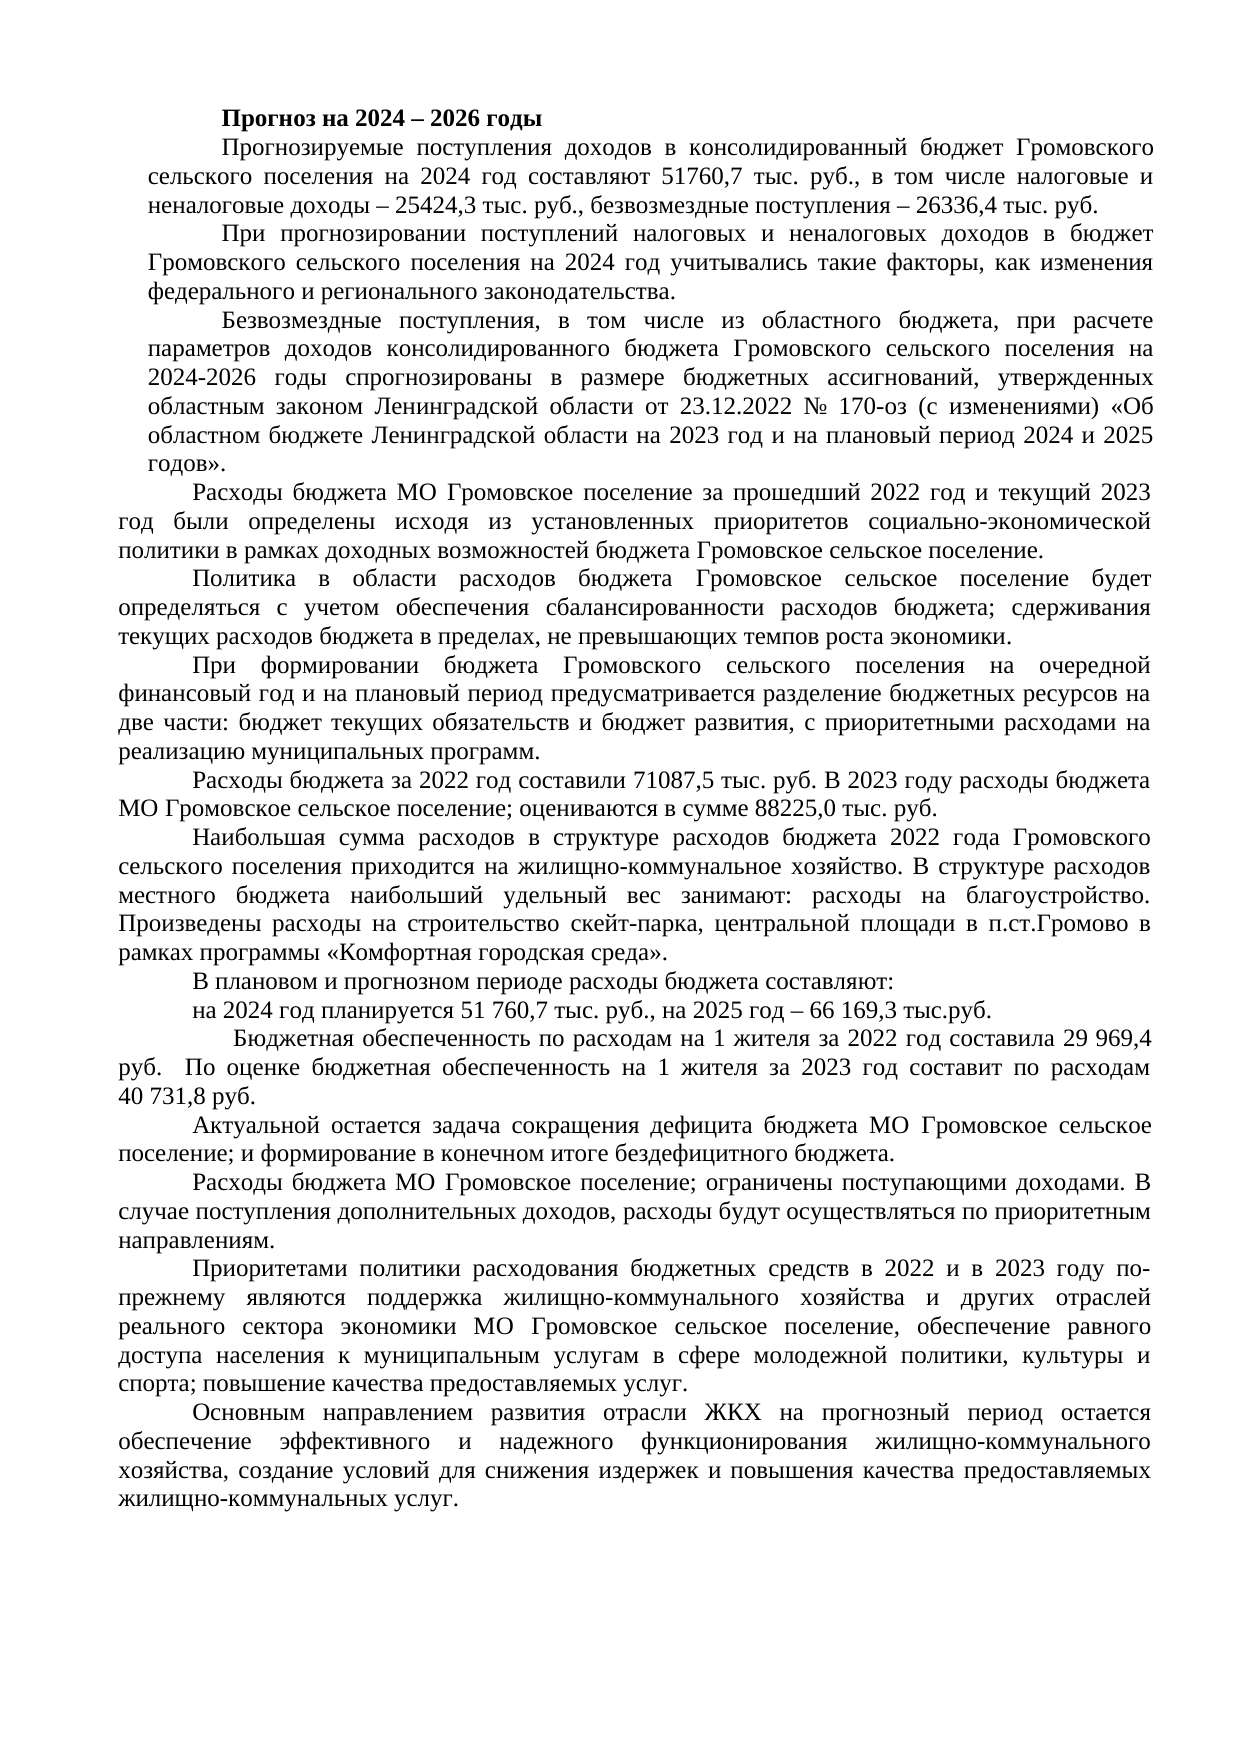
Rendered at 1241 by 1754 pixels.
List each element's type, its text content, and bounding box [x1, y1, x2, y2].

text В плановом и прогнозном периоде расходы бюджета составляют: [118, 966, 1152, 995]
text Наибольшая сумма расходов в структуре расходов бюджета 2022 года Громовского сельского поселения приходится на жилищно-коммунальное хозяйство. В структуре расходов местного бюджета наибольший удельный вес занимают: расходы на благоустройство. Произведены расходы на строительство скейт-парка, центральной площади в п.ст.Громово в рамках программы «Комфортная городская среда». [118, 822, 1152, 966]
text Расходы бюджета МО Громовское поселение; ограничены поступающими доходами. В случае поступления дополнительных доходов, расходы будут осуществляться по приоритетным направлениям. [118, 1167, 1152, 1253]
text Прогноз на 2024 – 2026 годы [148, 103, 1154, 132]
text Расходы бюджета за 2022 год составили 71087,5 тыс. руб. В 2023 году расходы бюджета МО Громовское сельское поселение; оцениваются в сумме 88225,0 тыс. руб. [118, 765, 1152, 822]
text Безвозмездные поступления, в том числе из областного бюджета, при расчете параметров доходов консолидированного бюджета Громовского сельского поселения на 2024-2026 годы спрогнозированы в размере бюджетных ассигнований, утвержденных областным законом Ленинградской области от 23.12.2022 № 170-оз (с изменениями) «Об областном бюджете Ленинградской области на 2023 год и на плановый период 2024 и 2025 годов». [148, 305, 1154, 477]
text Расходы бюджета МО Громовское поселение за прошедший 2022 год и текущий 2023 год были определены исходя из установленных приоритетов социально-экономической политики в рамках доходных возможностей бюджета Громовское сельское поселение. [118, 477, 1152, 563]
text Прогнозируемые поступления доходов в консолидированный бюджет Громовского сельского поселения на 2024 год составляют 51760,7 тыс. руб., в том числе налоговые и неналоговые доходы – 25424,3 тыс. руб., безвозмездные поступления – 26336,4 тыс. руб. [148, 132, 1154, 218]
text на 2024 год планируется 51 760,7 тыс. руб., на 2025 год – 66 169,3 тыс.руб. [118, 995, 1152, 1023]
text Политика в области расходов бюджета Громовское сельское поселение будет определяться с учетом обеспечения сбалансированности расходов бюджета; сдерживания текущих расходов бюджета в пределах, не превышающих темпов роста экономики. [118, 563, 1152, 650]
text При формировании бюджета Громовского сельского поселения на очередной финансовый год и на плановый период предусматривается разделение бюджетных ресурсов на две части: бюджет текущих обязательств и бюджет развития, с приоритетными расходами на реализацию муниципальных программ. [118, 650, 1152, 765]
text При прогнозировании поступлений налоговых и неналоговых доходов в бюджет Громовского сельского поселения на 2024 год учитывались такие факторы, как изменения федерального и регионального законодательства. [148, 218, 1154, 305]
text Бюджетная обеспеченность по расходам на 1 жителя за 2022 год составила 29 969,4 руб. По оценке бюджетная обеспеченность на 1 жителя за 2023 год составит по расходам 40 731,8 руб. [118, 1023, 1152, 1110]
text Актуальной остается задача сокращения дефицита бюджета МО Громовское сельское поселение; и формирование в конечном итоге бездефицитного бюджета. [118, 1110, 1152, 1167]
text Основным направлением развития отрасли ЖКХ на прогнозный период остается обеспечение эффективного и надежного функционирования жилищно-коммунального хозяйства, создание условий для снижения издержек и повышения качества предоставляемых жилищно-коммунальных услуг. [118, 1397, 1152, 1512]
text Приоритетами политики расходования бюджетных средств в 2022 и в 2023 году по-прежнему являются поддержка жилищно-коммунального хозяйства и других отраслей реального сектора экономики МО Громовское сельское поселение, обеспечение равного доступа населения к муниципальным услугам в сфере молодежной политики, культуры и спорта; повышение качества предоставляемых услуг. [118, 1253, 1152, 1397]
